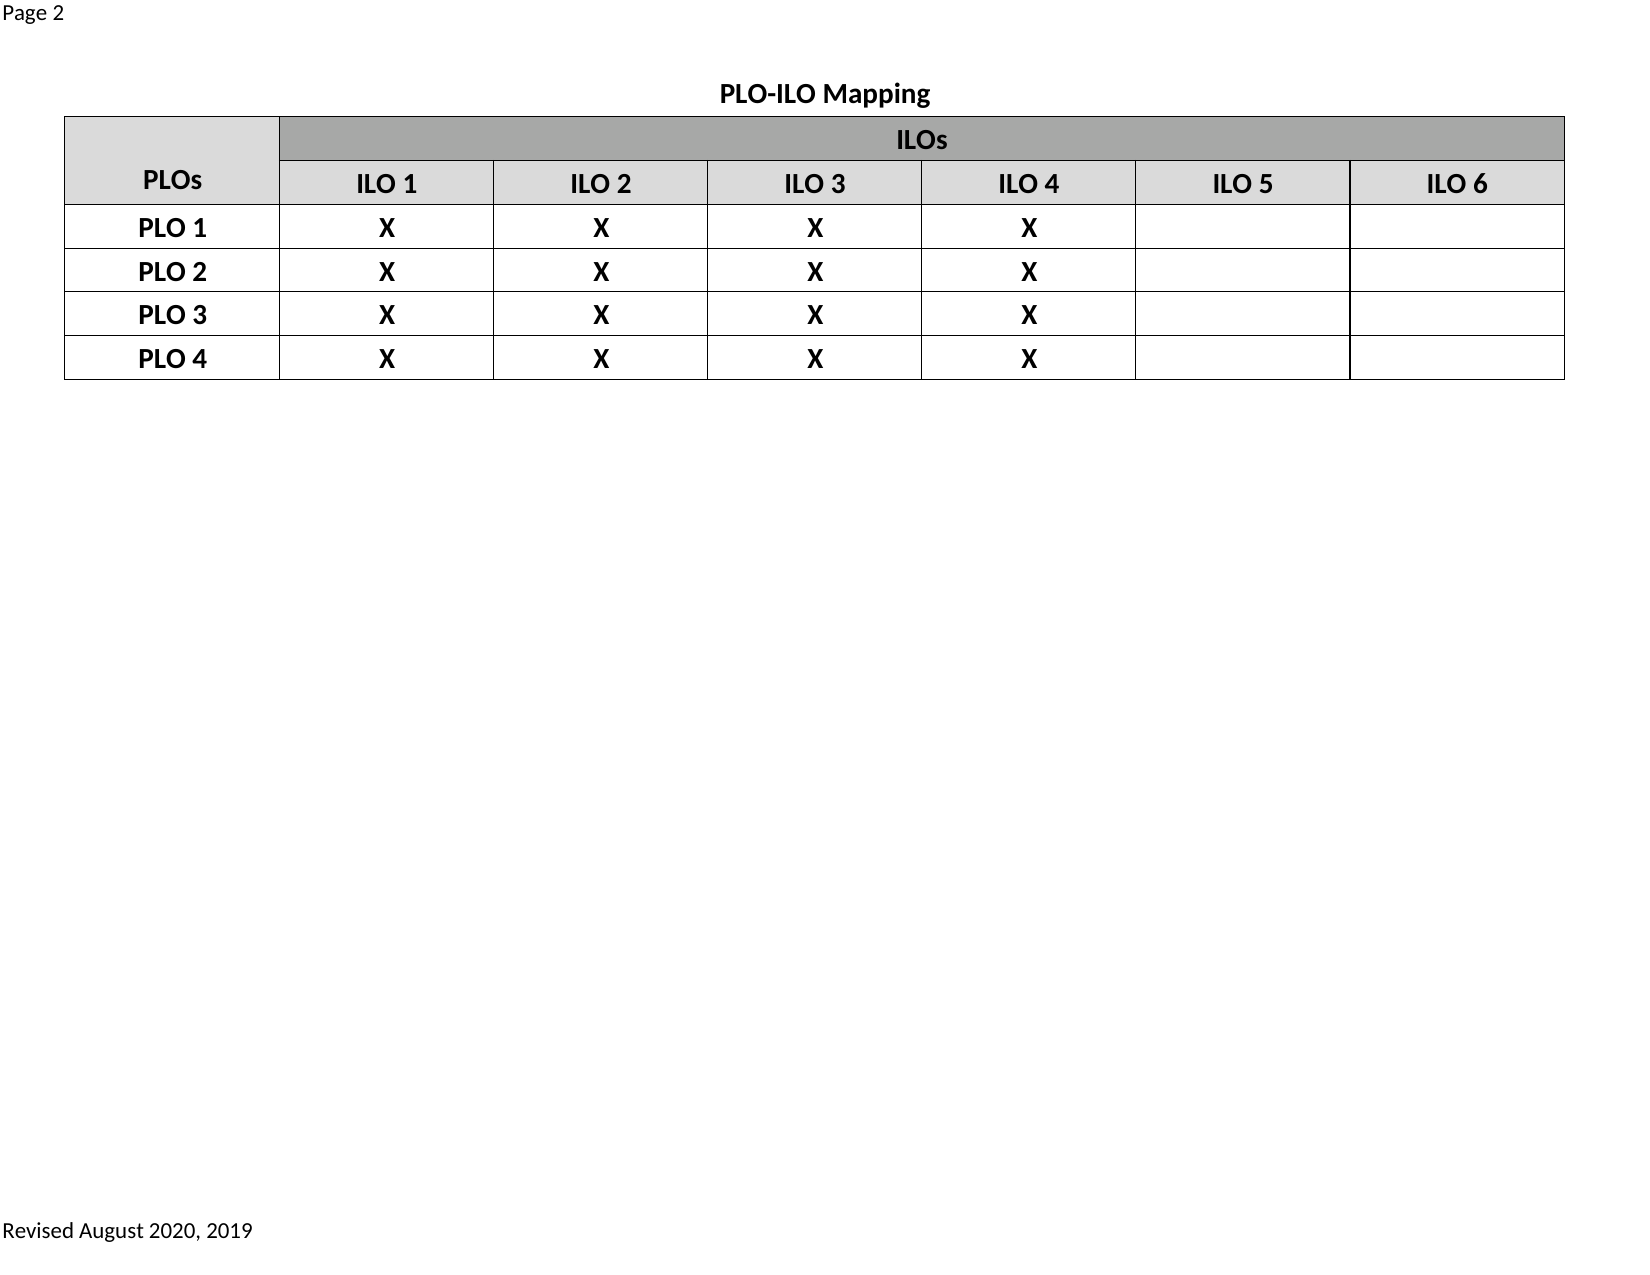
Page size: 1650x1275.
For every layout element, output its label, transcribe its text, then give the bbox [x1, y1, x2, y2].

table_cell X [494, 292, 707, 335]
table_cell ILO 6 [1351, 161, 1564, 204]
table_cell [1136, 205, 1349, 248]
table_cell PLO 4 [65, 336, 279, 379]
table_cell X [922, 249, 1135, 291]
table_cell ILO 3 [708, 161, 921, 204]
table_cell X [708, 292, 921, 335]
table_cell [1351, 249, 1564, 291]
table_cell [1136, 292, 1349, 335]
table_cell X [280, 292, 493, 335]
table_cell X [280, 205, 493, 248]
table_cell X [708, 336, 921, 379]
table_cell X [494, 205, 707, 248]
subtitle PLO-ILO Mapping [689, 75, 961, 111]
table_cell ILO 4 [922, 161, 1135, 204]
table_cell PLO 3 [65, 292, 279, 335]
table_cell [1351, 292, 1564, 335]
table_cell X [708, 205, 921, 248]
table_cell [1136, 249, 1349, 291]
table_cell X [922, 336, 1135, 379]
table_cell X [280, 336, 493, 379]
table_cell ILO 5 [1136, 161, 1349, 204]
table_cell X [494, 249, 707, 291]
table_cell [1351, 205, 1564, 248]
table_cell ILO 1 [280, 161, 493, 204]
table_header ILOs [280, 117, 1564, 160]
table_cell X [922, 292, 1135, 335]
table_cell PLO 1 [65, 205, 279, 248]
table_cell PLO 2 [65, 249, 279, 291]
table_header PLOs [65, 117, 279, 204]
table_cell ILO 2 [494, 161, 707, 204]
table_cell X [922, 205, 1135, 248]
table_cell [1351, 336, 1564, 379]
table_cell X [708, 249, 921, 291]
table_cell X [280, 249, 493, 291]
table_cell [1136, 336, 1349, 379]
table_cell X [494, 336, 707, 379]
